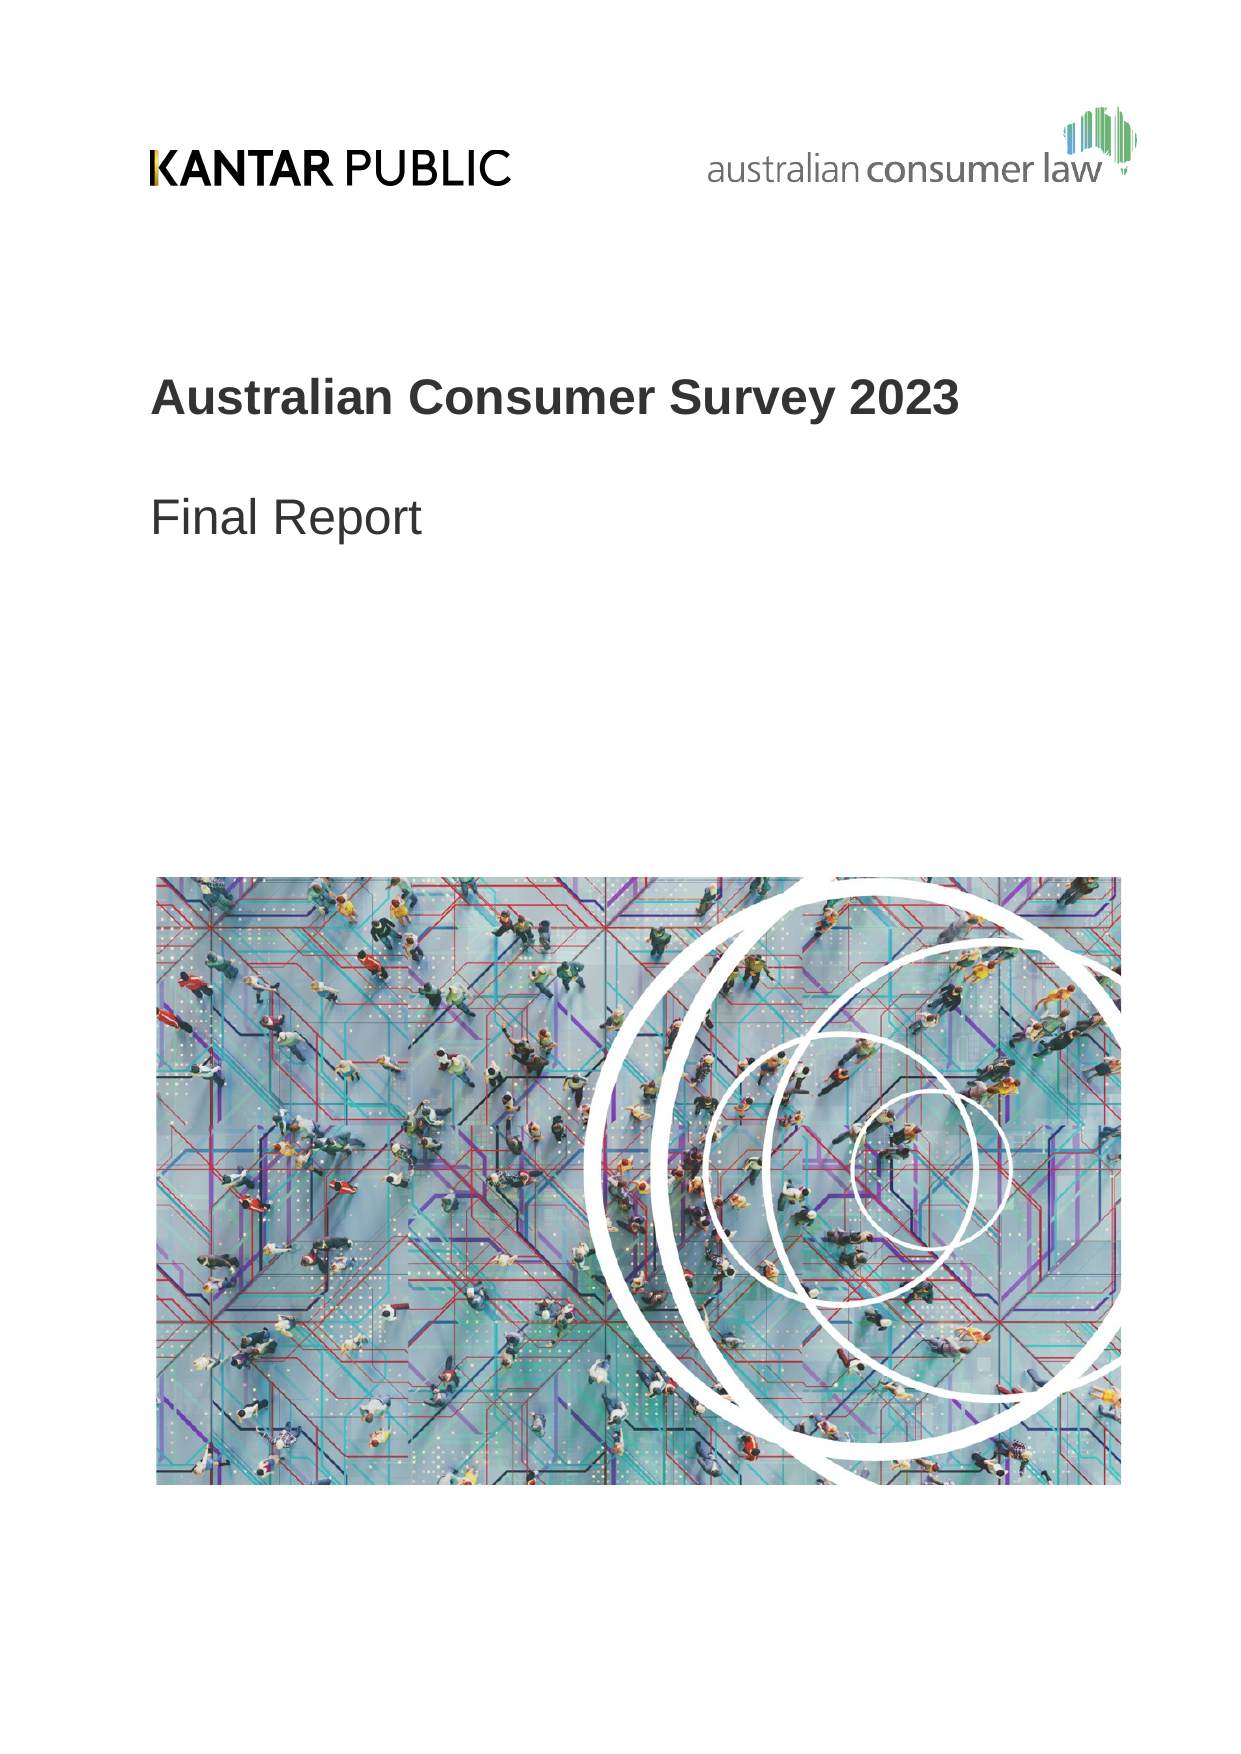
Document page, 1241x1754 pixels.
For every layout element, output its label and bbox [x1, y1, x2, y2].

picture [155, 877, 1125, 1487]
picture [704, 101, 1141, 186]
picture [150, 150, 511, 186]
